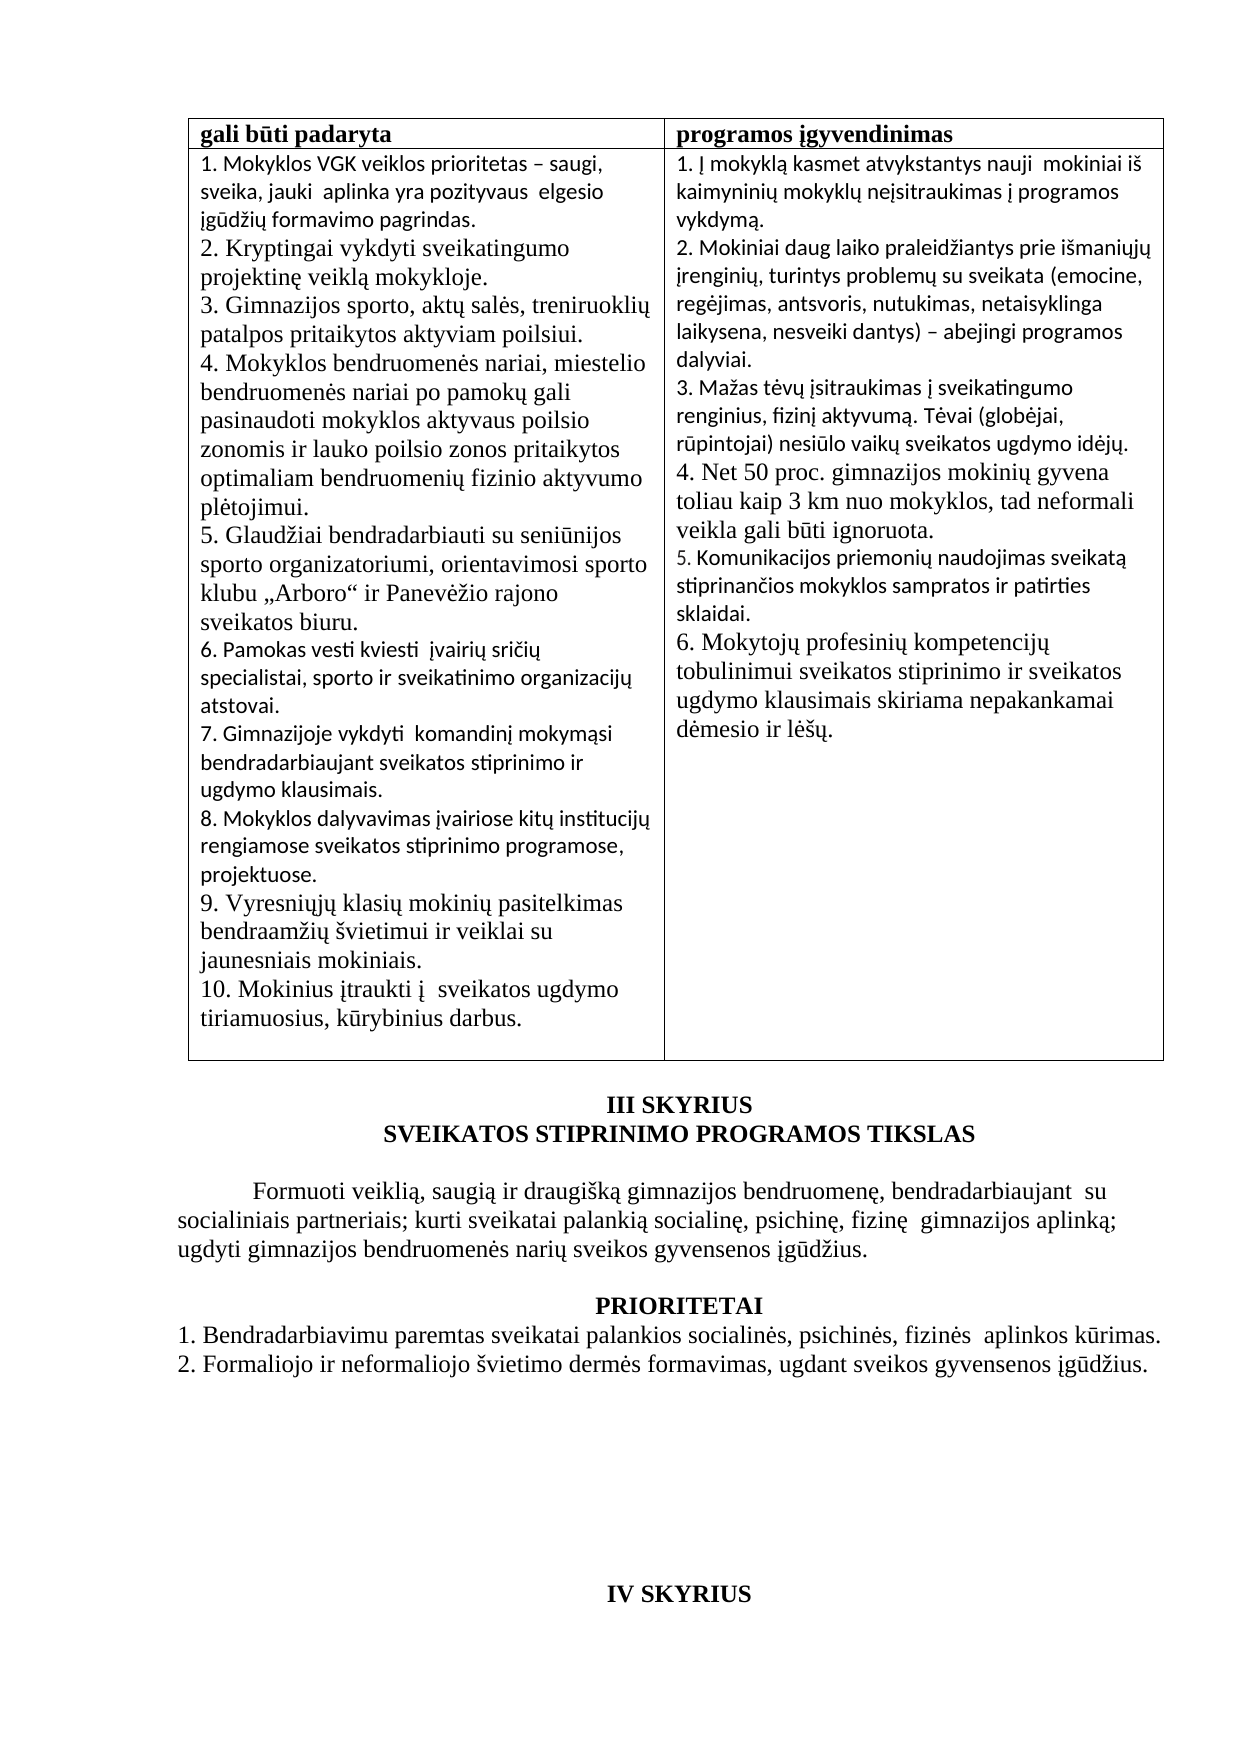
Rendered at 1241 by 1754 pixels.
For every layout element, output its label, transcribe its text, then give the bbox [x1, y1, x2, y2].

text SVEIKATOS STIPRINIMO PROGRAMOS TikslaS [177, 1119, 1181, 1147]
table_cell 1. Mokyklos VGK veiklos prioritetas – saugi, sveika, jauki aplinka yra pozityvaus elgesio įgūdžių formavimo pagrindas. 2. Kryptingai vykdyti sveikatingumo projektinę veiklą mokykloje. 3. Gimnazijos sporto, aktų salės, treniruoklių patalpos pritaikytos aktyviam poilsiui. 4. Mokyklos bendruomenės nariai, miestelio bendruomenės nariai po pamokų gali pasinaudoti mokyklos aktyvaus poilsio zonomis ir lauko poilsio zonos pritaikytos optimaliam bendruomenių fizinio aktyvumo plėtojimui. 5. Glaudžiai bendradarbiauti su seniūnijos sporto organizatoriumi, orientavimosi sporto klubu „Arboro“ ir Panevėžio rajono sveikatos biuru. 6. Pamokas vesti kviesti įvairių sričių specialistai, sporto ir sveikatinimo organizacijų atstovai. 7. Gimnazijoje vykdyti komandinį mokymąsi bendradarbiaujant sveikatos stiprinimo ir ugdymo klausimais. 8. Mokyklos dalyvavimas įvairiose kitų institucijų rengiamose sveikatos stiprinimo programose, projektuose. 9. Vyresniųjų klasių mokinių pasitelkimas bendraamžių švietimui ir veiklai su jaunesniais mokiniais. 10. Mokinius įtraukti į sveikatos ugdymo tiriamuosius, kūrybinius darbus. [189, 149, 664, 1060]
text Formuoti veiklią, saugią ir draugišką gimnazijos bendruomenę, bendradarbiaujant su socialiniais partneriais; kurti sveikatai palankią socialinę, psichinę, fizinę gimnazijos aplinką; ugdyti gimnazijos bendruomenės narių sveikos gyvensenos įgūdžius. [177, 1176, 1181, 1262]
text 2. Formaliojo ir neformaliojo švietimo dermės formavimas, ugdant sveikos gyvensenos įgūdžius. [177, 1349, 1181, 1377]
text IV skyrius [177, 1579, 1181, 1607]
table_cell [189, 119, 664, 148]
text III skyrius [177, 1090, 1181, 1119]
text prioritetai [177, 1291, 1181, 1320]
table_cell 1. Į mokyklą kasmet atvykstantys nauji mokiniai iš kaimyninių mokyklų neįsitraukimas į programos vykdymą. 2. Mokiniai daug laiko praleidžiantys prie išmaniųjų įrenginių, turintys problemų su sveikata (emocine, regėjimas, antsvoris, nutukimas, netaisyklinga laikysena, nesveiki dantys) – abejingi programos dalyviai. 3. Mažas tėvų įsitraukimas į sveikatingumo renginius, fizinį aktyvumą. Tėvai (globėjai, rūpintojai) nesiūlo vaikų sveikatos ugdymo idėjų. 4. Net 50 proc. gimnazijos mokinių gyvena toliau kaip 3 km nuo mokyklos, tad neformali veikla gali būti ignoruota. 5. Komunikacijos priemonių naudojimas sveikatą stiprinančios mokyklos sampratos ir patirties sklaidai. 6. Mokytojų profesinių kompetencijų tobulinimui sveikatos stiprinimo ir sveikatos ugdymo klausimais skiriama nepakankamai dėmesio ir lėšų. [665, 149, 1163, 1060]
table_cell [665, 119, 1163, 148]
text 1. Bendradarbiavimu paremtas sveikatai palankios socialinės, psichinės, fizinės aplinkos kūrimas. [177, 1320, 1181, 1349]
